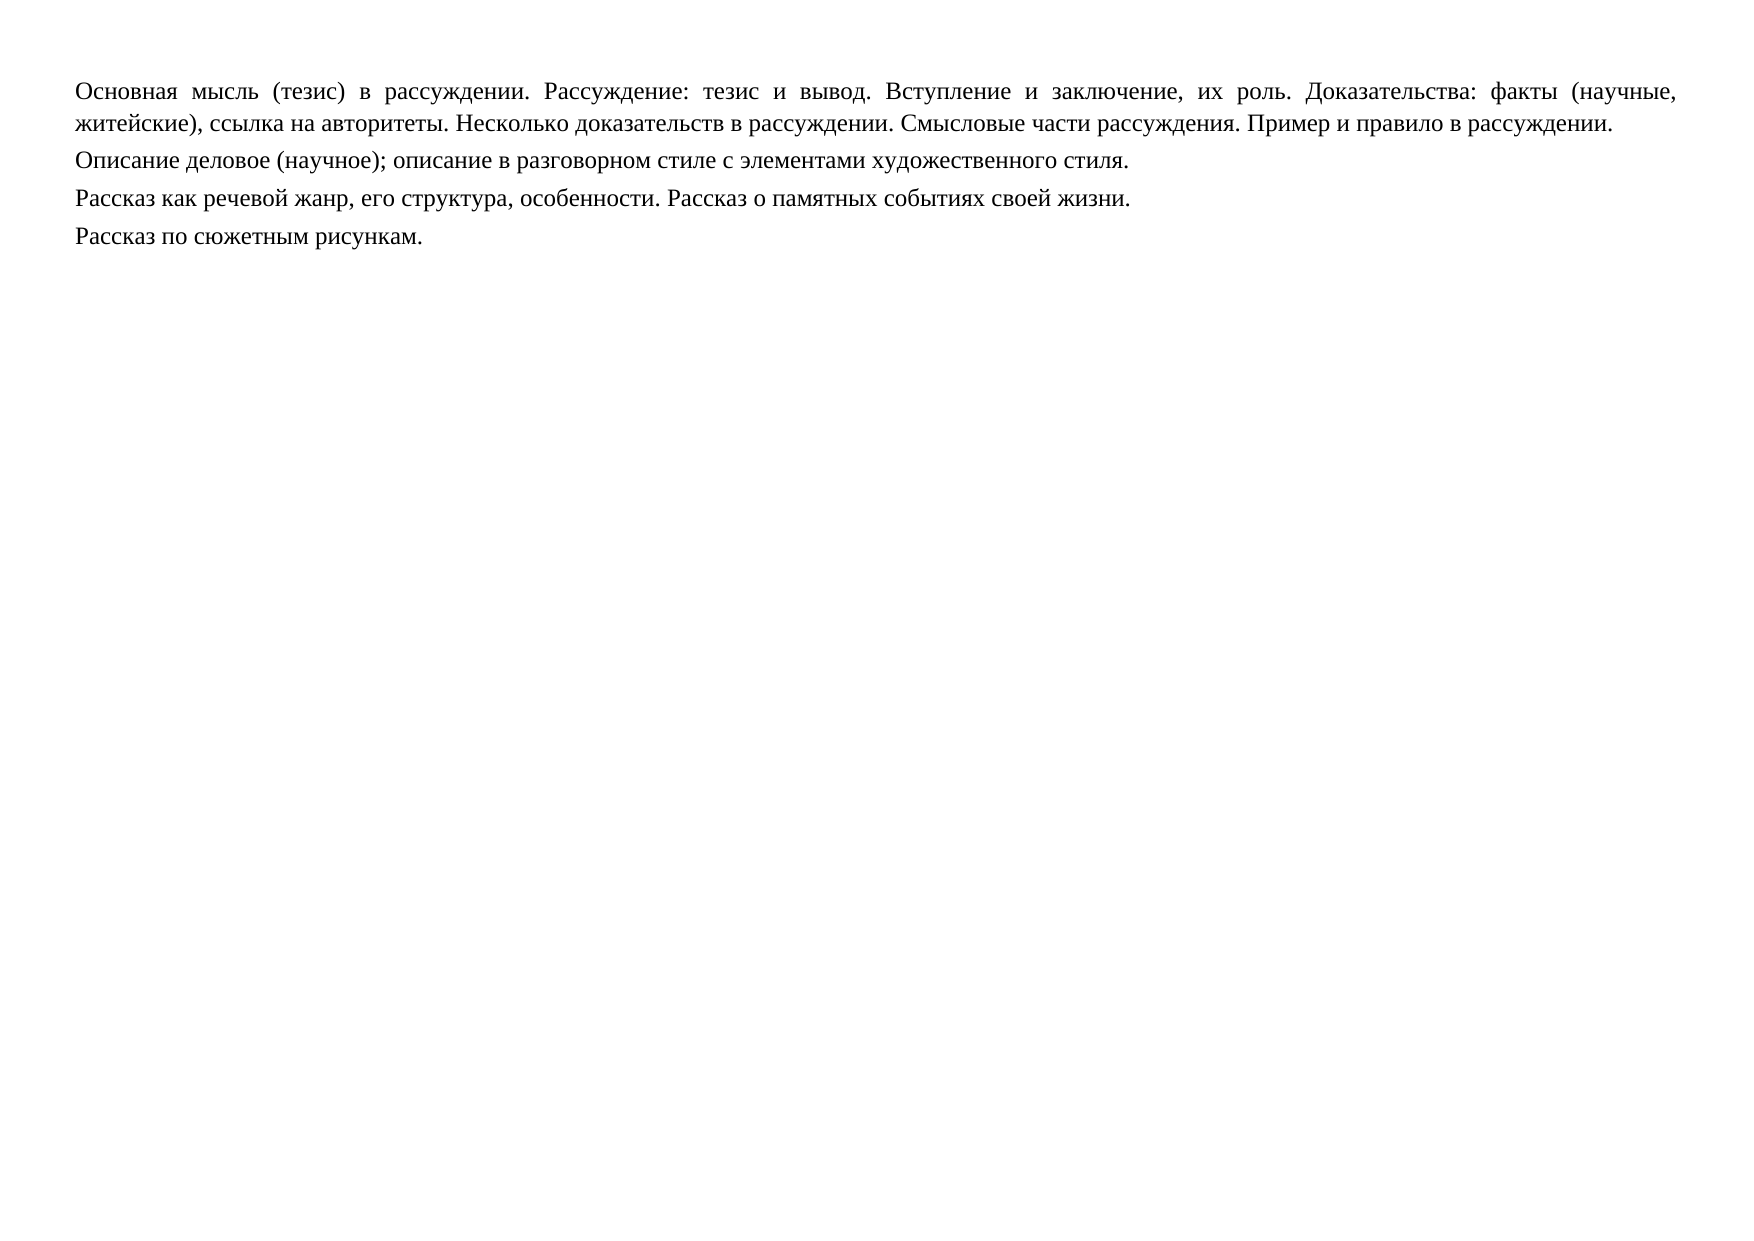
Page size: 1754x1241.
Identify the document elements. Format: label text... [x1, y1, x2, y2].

text Рассказ как речевой жанр, его структура, особенности. Рассказ о памятных событиях своей жизни. [75, 183, 1679, 212]
text Основная мысль (тезис) в рассуждении. Рассуждение: тезис и вывод. Вступление и заключение, их роль. Доказательства: факты (научные, житейские), ссылка на авторитеты. Несколько доказательств в рассуждении. Смысловые части рассуждения. Пример и правило в рассуждении. [75, 76, 1679, 137]
text Рассказ по сюжетным рисункам. [75, 221, 1679, 250]
text Описание деловое (научное); описание в разговорном стиле с элементами художественного стиля. [75, 145, 1679, 173]
